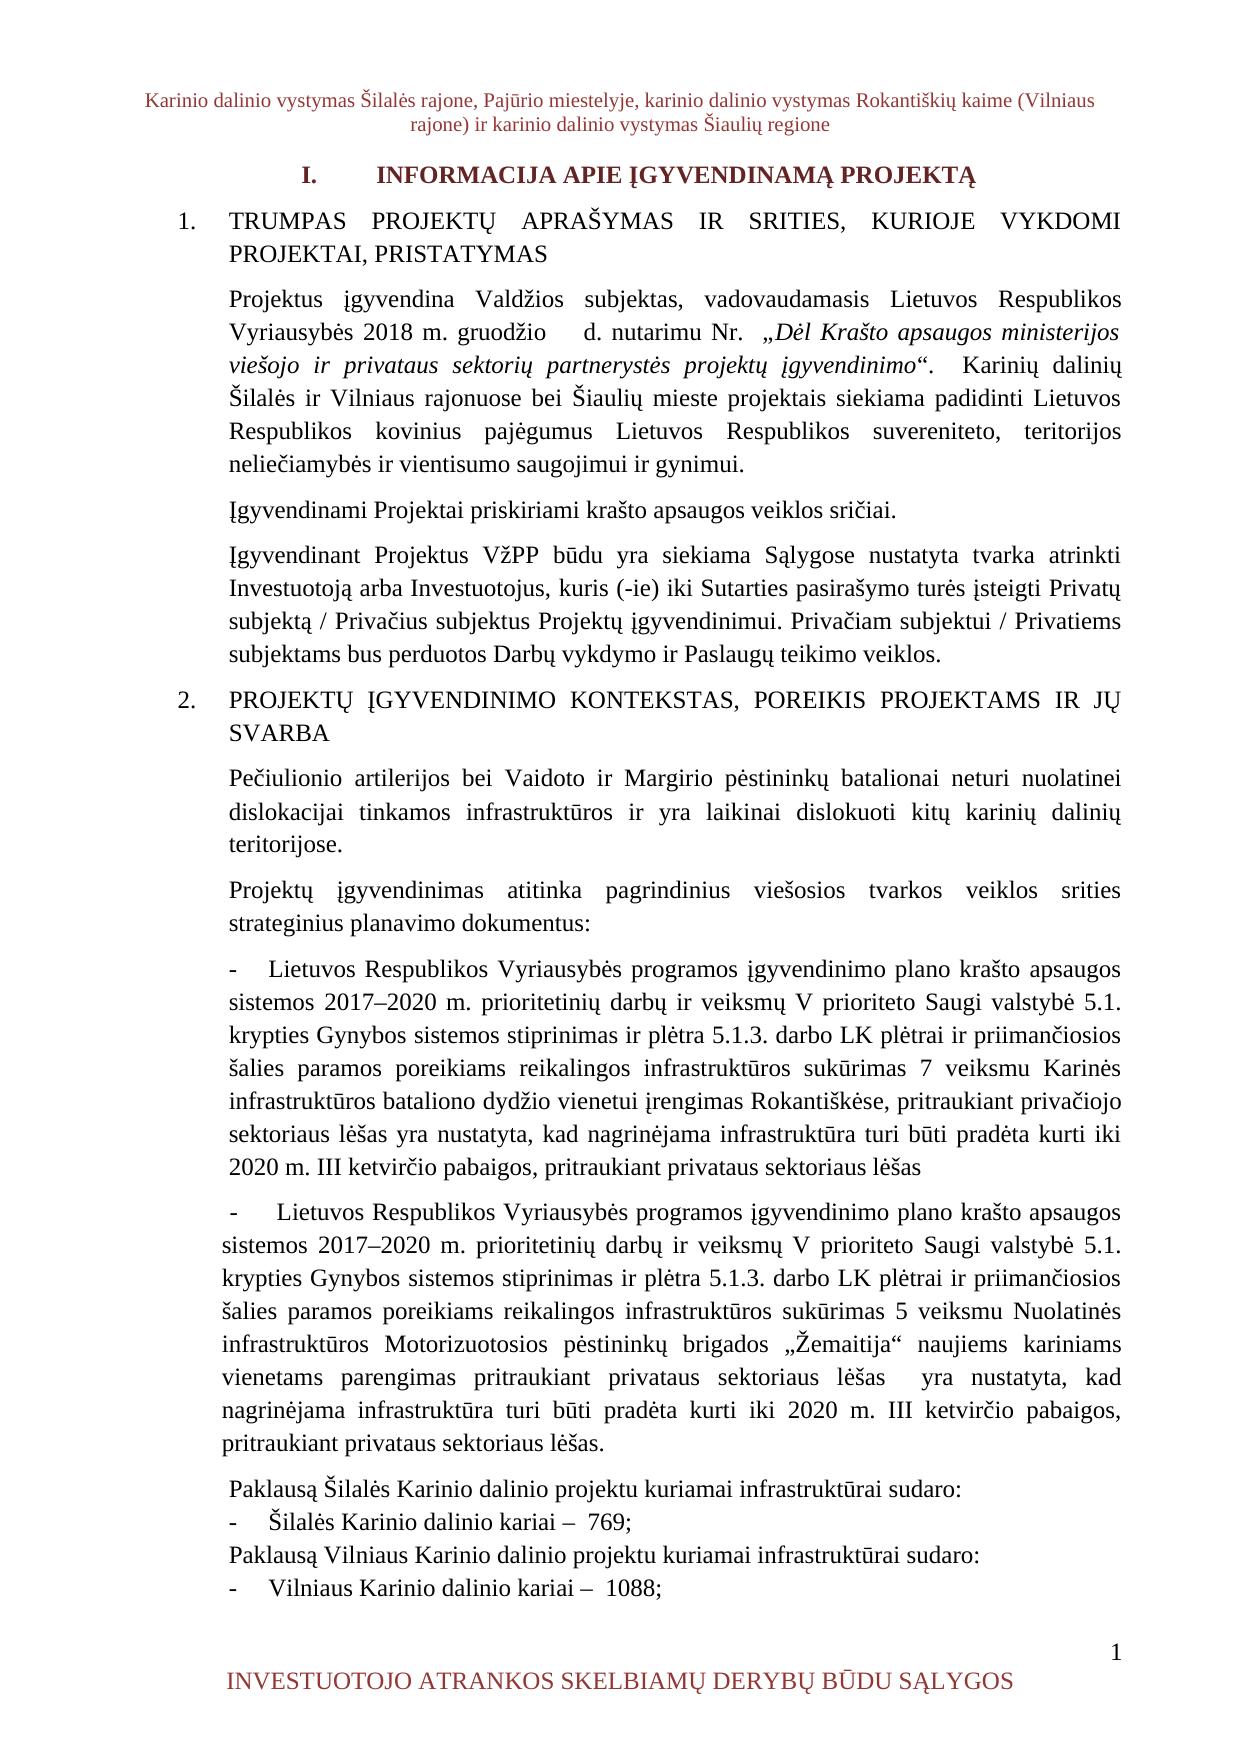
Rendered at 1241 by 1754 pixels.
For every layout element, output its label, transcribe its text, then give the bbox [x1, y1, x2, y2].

list - Lietuvos Respublikos Vyriausybės programos įgyvendinimo plano krašto apsaugos sistemos 2017–2020 m. prioritetinių darbų ir veiksmų V prioriteto Saugi valstybė 5.1. krypties Gynybos sistemos stiprinimas ir plėtra 5.1.3. darbo LK plėtrai ir priimančiosios šalies paramos poreikiams reikalingos infrastruktūros sukūrimas 5 veiksmu Nuolatinės infrastruktūros Motorizuotosios pėstininkų brigados „Žemaitija“ naujiems kariniams vienetams parengimas pritraukiant privataus sektoriaus lėšas yra nustatyta, kad nagrinėjama infrastruktūra turi būti pradėta kurti iki 2020 m. III ketvirčio pabaigos, pritraukiant privataus sektoriaus lėšas. [222, 1197, 1122, 1457]
list - Lietuvos Respublikos Vyriausybės programos įgyvendinimo plano krašto apsaugos sistemos 2017–2020 m. prioritetinių darbų ir veiksmų V prioriteto Saugi valstybė 5.1. krypties Gynybos sistemos stiprinimas ir plėtra 5.1.3. darbo LK plėtrai ir priimančiosios šalies paramos poreikiams reikalingos infrastruktūros sukūrimas 7 veiksmu Karinės infrastruktūros bataliono dydžio vienetui įrengimas Rokantiškėse, pritraukiant privačiojo sektoriaus lėšas yra nustatyta, kad nagrinėjama infrastruktūra turi būti pradėta kurti iki 2020 m. III ketvirčio pabaigos, pritraukiant privataus sektoriaus lėšas [228, 954, 1122, 1181]
text TRUMPAS PROJEKTŲ APRAŠYMAS IR SRITIES, KURIOJE VYKDOMI PROJEKTAI, PRISTATYMAS [177, 206, 1122, 267]
list Projektus įgyvendina Valdžios subjektas, vadovaudamasis Lietuvos Respublikos Vyriausybės 2018 m. gruodžio d. nutarimu Nr. „Dėl Krašto apsaugos ministerijos viešojo ir privataus sektorių partnerystės projektų įgyvendinimo“. Karinių dalinių Šilalės ir Vilniaus rajonuose bei Šiaulių mieste projektais siekiama padidinti Lietuvos Respublikos kovinius pajėgumus Lietuvos Respublikos suvereniteto, teritorijos neliečiamybės ir vientisumo saugojimui ir gynimui. [228, 284, 1122, 478]
list Projektų įgyvendinimas atitinka pagrindinius viešosios tvarkos veiklos srities strateginius planavimo dokumentus: [228, 875, 1122, 937]
text PROJEKTŲ ĮGYVENDINIMO KONTEKSTAS, POREIKIS PROJEKTAMS IR JŲ SVARBA [177, 685, 1122, 747]
subtitle Informacija apie įgyvendinamą Projektą [156, 160, 1122, 189]
list - Šilalės Karinio dalinio kariai – 769; [228, 1507, 1122, 1536]
list Įgyvendinant Projektus VžPP būdu yra siekiama Sąlygose nustatyta tvarka atrinkti Investuotoją arba Investuotojus, kuris (-ie) iki Sutarties pasirašymo turės įsteigti Privatų subjektą / Privačius subjektus Projektų įgyvendinimui. Privačiam subjektui / Privatiems subjektams bus perduotos Darbų vykdymo ir Paslaugų teikimo veiklos. [228, 540, 1122, 668]
list Pečiulionio artilerijos bei Vaidoto ir Margirio pėstininkų batalionai neturi nuolatinei dislokacijai tinkamos infrastruktūros ir yra laikinai dislokuoti kitų karinių dalinių teritorijose. [228, 763, 1122, 858]
list - Vilniaus Karinio dalinio kariai – 1088; [228, 1573, 1122, 1602]
list Paklausą Šilalės Karinio dalinio projektu kuriamai infrastruktūrai sudaro: [228, 1474, 1122, 1503]
list Įgyvendinami Projektai priskiriami krašto apsaugos veiklos sričiai. [228, 495, 1122, 524]
list Paklausą Vilniaus Karinio dalinio projektu kuriamai infrastruktūrai sudaro: [228, 1540, 1122, 1569]
